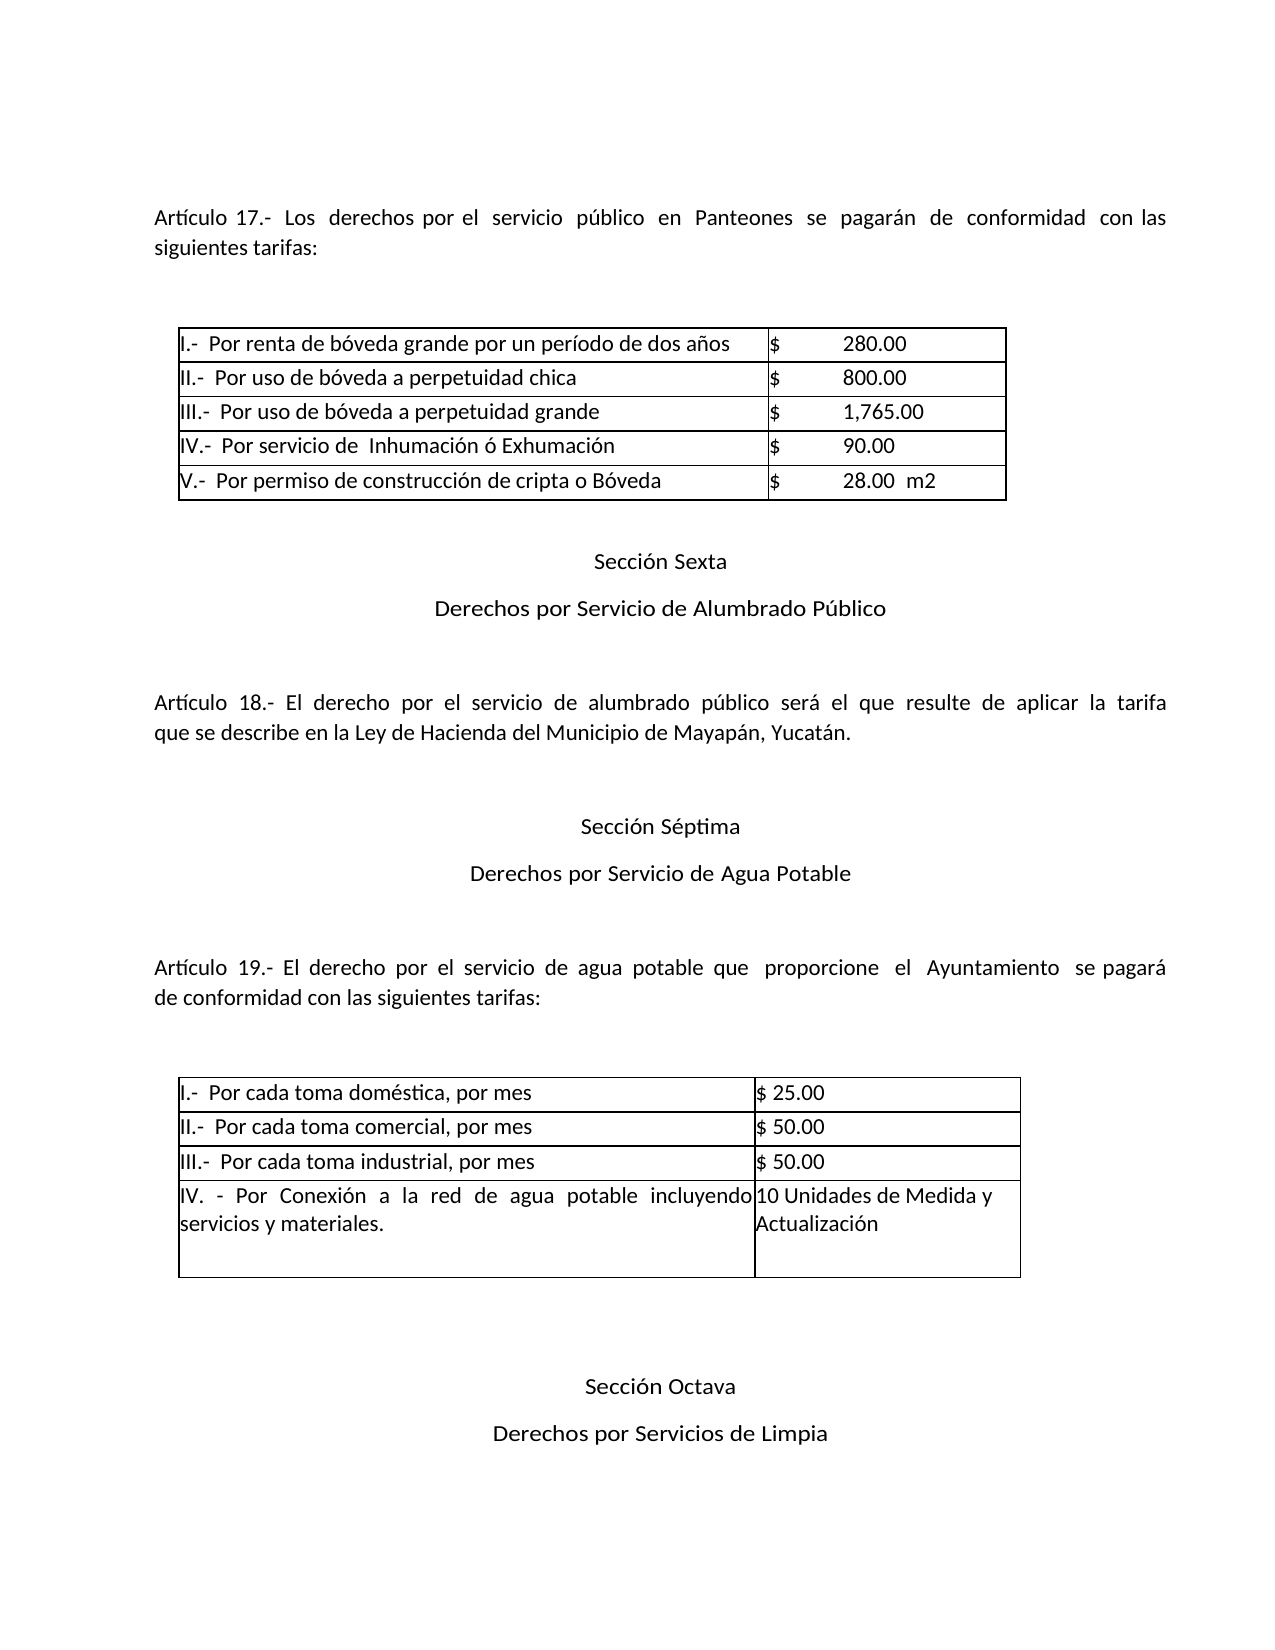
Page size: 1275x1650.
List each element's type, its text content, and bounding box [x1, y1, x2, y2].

table_cell II.- Por uso de bóveda a perpetuidad chica [180, 363, 768, 396]
table_cell $ 50.00 [756, 1113, 1020, 1145]
table_cell IV.- Por servicio de Inhumación ó Exhumación [180, 432, 768, 464]
table_cell II.- Por cada toma comercial, por mes [180, 1113, 754, 1145]
text Derechos por Servicios de Limpia [154, 1419, 1167, 1447]
table_cell IV. - Por Conexión a la red de agua potable incluyendo servicios y materiales. [180, 1181, 754, 1277]
text Artículo 19.- El derecho por el servicio de agua potable que proporcione el Ayuntamiento se pagará de conformidad con las siguientes tarifas: [154, 953, 1167, 1011]
table_header I.- Por renta de bóveda grande por un período de dos años [180, 329, 768, 361]
table_cell $ 800.00 [769, 363, 1005, 396]
table_header $ 25.00 [756, 1078, 1020, 1111]
table_cell $ 50.00 [756, 1147, 1020, 1179]
table_cell III.- Por uso de bóveda a perpetuidad grande [180, 397, 768, 430]
table_header I.- Por cada toma doméstica, por mes [180, 1078, 754, 1111]
text Derechos por Servicio de Alumbrado Público [154, 594, 1167, 622]
text Sección Sexta [154, 547, 1167, 575]
text Derechos por Servicio de Agua Potable [154, 859, 1167, 887]
table_header $ 280.00 [769, 329, 1005, 361]
table_cell V.- Por permiso de construcción de cripta o Bóveda [180, 466, 768, 499]
table_cell 10 Unidades de Medida y Actualización [756, 1181, 1020, 1277]
text Sección Séptima [154, 812, 1167, 840]
text Sección Octava [154, 1372, 1167, 1400]
table_cell $ 1,765.00 [769, 397, 1005, 430]
table_cell III.- Por cada toma industrial, por mes [180, 1147, 754, 1179]
text Artículo 17.- Los derechos por el servicio público en Panteones se pagarán de conformidad con las siguientes tarifas: [154, 203, 1167, 261]
text Artículo 18.- El derecho por el servicio de alumbrado público será el que resulte de aplicar la tarifa que se describe en la Ley de Hacienda del Municipio de Mayapán, Yucatán. [154, 688, 1167, 746]
table_cell $ 90.00 [769, 432, 1005, 464]
table_cell $ 28.00 m2 [769, 466, 1005, 499]
